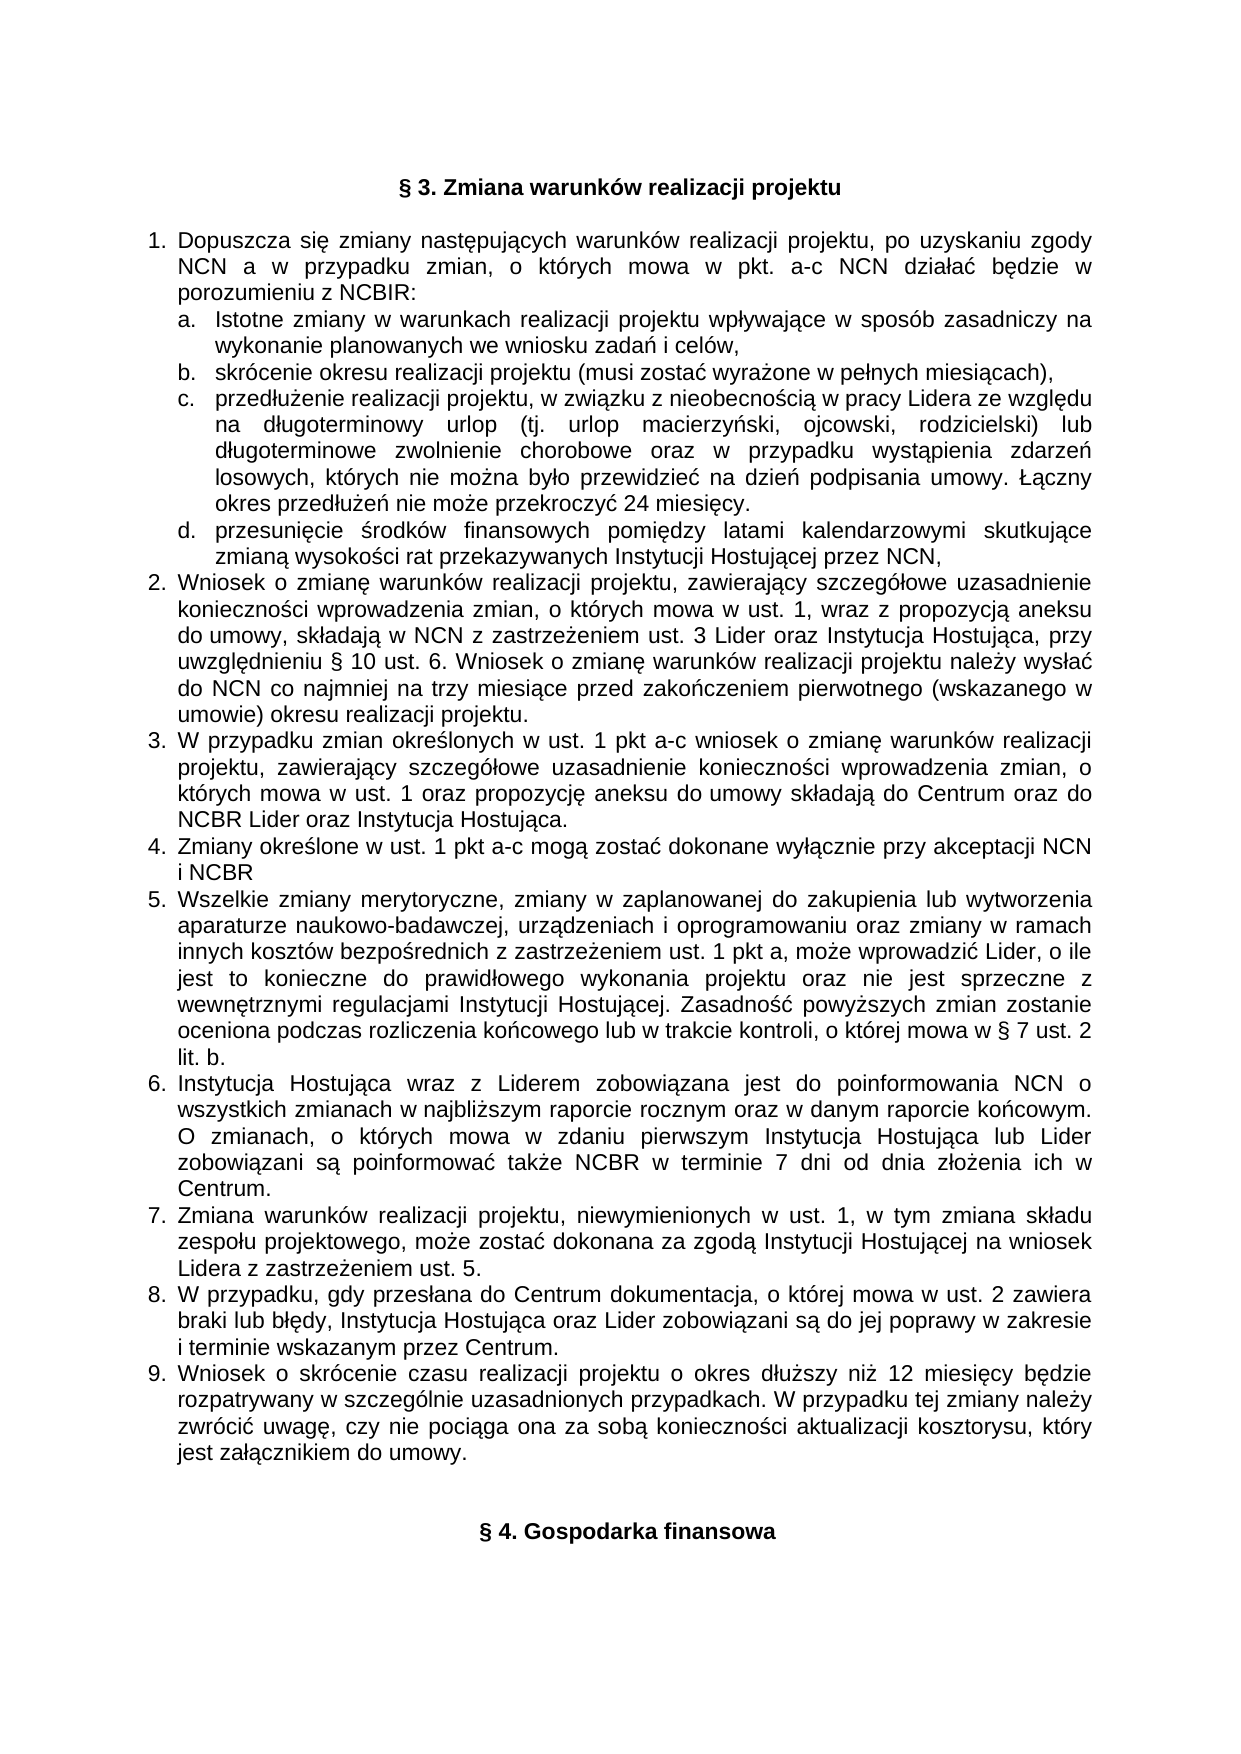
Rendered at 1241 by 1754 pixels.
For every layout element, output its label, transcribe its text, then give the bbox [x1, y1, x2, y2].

list Istotne zmiany w warunkach realizacji projektu wpływające w sposób zasadniczy na wykonanie planowanych we wniosku zadań i celów, [177, 306, 1093, 358]
list przedłużenie realizacji projektu, w związku z nieobecnością w pracy Lidera ze względu na długoterminowy urlop (tj. urlop macierzyński, ojcowski, rodzicielski) lub długoterminowe zwolnienie chorobowe oraz w przypadku wystąpienia zdarzeń losowych, których nie można było przewidzieć na dzień podpisania umowy. Łączny okres przedłużeń nie może przekroczyć 24 miesięcy. [177, 385, 1093, 517]
list Zmiana warunków realizacji projektu, niewymienionych w ust. 1, w tym zmiana składu zespołu projektowego, może zostać dokonana za zgodą Instytucji Hostującej na wniosek Lidera z zastrzeżeniem ust. 5. [148, 1202, 1093, 1281]
list Dopuszcza się zmiany następujących warunków realizacji projektu, po uzyskaniu zgody NCN a w przypadku zmian, o których mowa w pkt. a-c NCN działać będzie w porozumieniu z NCBIR: [148, 227, 1093, 306]
list Wszelkie zmiany merytoryczne, zmiany w zaplanowanej do zakupienia lub wytworzenia aparaturze naukowo-badawczej, urządzeniach i oprogramowaniu oraz zmiany w ramach innych kosztów bezpośrednich z zastrzeżeniem ust. 1 pkt a, może wprowadzić Lider, o ile jest to konieczne do prawidłowego wykonania projektu oraz nie jest sprzeczne z wewnętrznymi regulacjami Instytucji Hostującej. Zasadność powyższych zmian zostanie oceniona podczas rozliczenia końcowego lub w trakcie kontroli, o której mowa w § 7 ust. 2 lit. b. [148, 886, 1093, 1070]
list Instytucja Hostująca wraz z Liderem zobowiązana jest do poinformowania NCN o wszystkich zmianach w najbliższym raporcie rocznym oraz w danym raporcie końcowym. O zmianach, o których mowa w zdaniu pierwszym Instytucja Hostująca lub Lider zobowiązani są poinformować także NCBR w terminie 7 dni od dnia złożenia ich w Centrum. [148, 1070, 1093, 1202]
list przesunięcie środków finansowych pomiędzy latami kalendarzowymi skutkujące zmianą wysokości rat przekazywanych Instytucji Hostującej przez NCN, [177, 517, 1093, 569]
list W przypadku zmian określonych w ust. 1 pkt a-c wniosek o zmianę warunków realizacji projektu, zawierający szczegółowe uzasadnienie konieczności wprowadzenia zmian, o których mowa w ust. 1 oraz propozycję aneksu do umowy składają do Centrum oraz do NCBR Lider oraz Instytucja Hostująca. [148, 727, 1093, 833]
list Zmiany określone w ust. 1 pkt a-c mogą zostać dokonane wyłącznie przy akceptacji NCN i NCBR [148, 833, 1093, 886]
list Wniosek o zmianę warunków realizacji projektu, zawierający szczegółowe uzasadnienie konieczności wprowadzenia zmian, o których mowa w ust. 1, wraz z propozycją aneksu do umowy, składają w NCN z zastrzeżeniem ust. 3 Lider oraz Instytucja Hostująca, przy uwzględnieniu § 10 ust. 6. Wniosek o zmianę warunków realizacji projektu należy wysłać do NCN co najmniej na trzy miesiące przed zakończeniem pierwotnego (wskazanego w umowie) okresu realizacji projektu. [148, 569, 1093, 727]
text § 3. Zmiana warunków realizacji projektu [148, 174, 1093, 200]
text § 4. Gospodarka finansowa [162, 1518, 1093, 1544]
list W przypadku, gdy przesłana do Centrum dokumentacja, o której mowa w ust. 2 zawiera braki lub błędy, Instytucja Hostująca oraz Lider zobowiązani są do jej poprawy w zakresie i terminie wskazanym przez Centrum. [148, 1281, 1093, 1360]
list Wniosek o skrócenie czasu realizacji projektu o okres dłuższy niż 12 miesięcy będzie rozpatrywany w szczególnie uzasadnionych przypadkach. W przypadku tej zmiany należy zwrócić uwagę, czy nie pociąga ona za sobą konieczności aktualizacji kosztorysu, który jest załącznikiem do umowy. [148, 1360, 1093, 1465]
list skrócenie okresu realizacji projektu (musi zostać wyrażone w pełnych miesiącach), [177, 358, 1093, 385]
